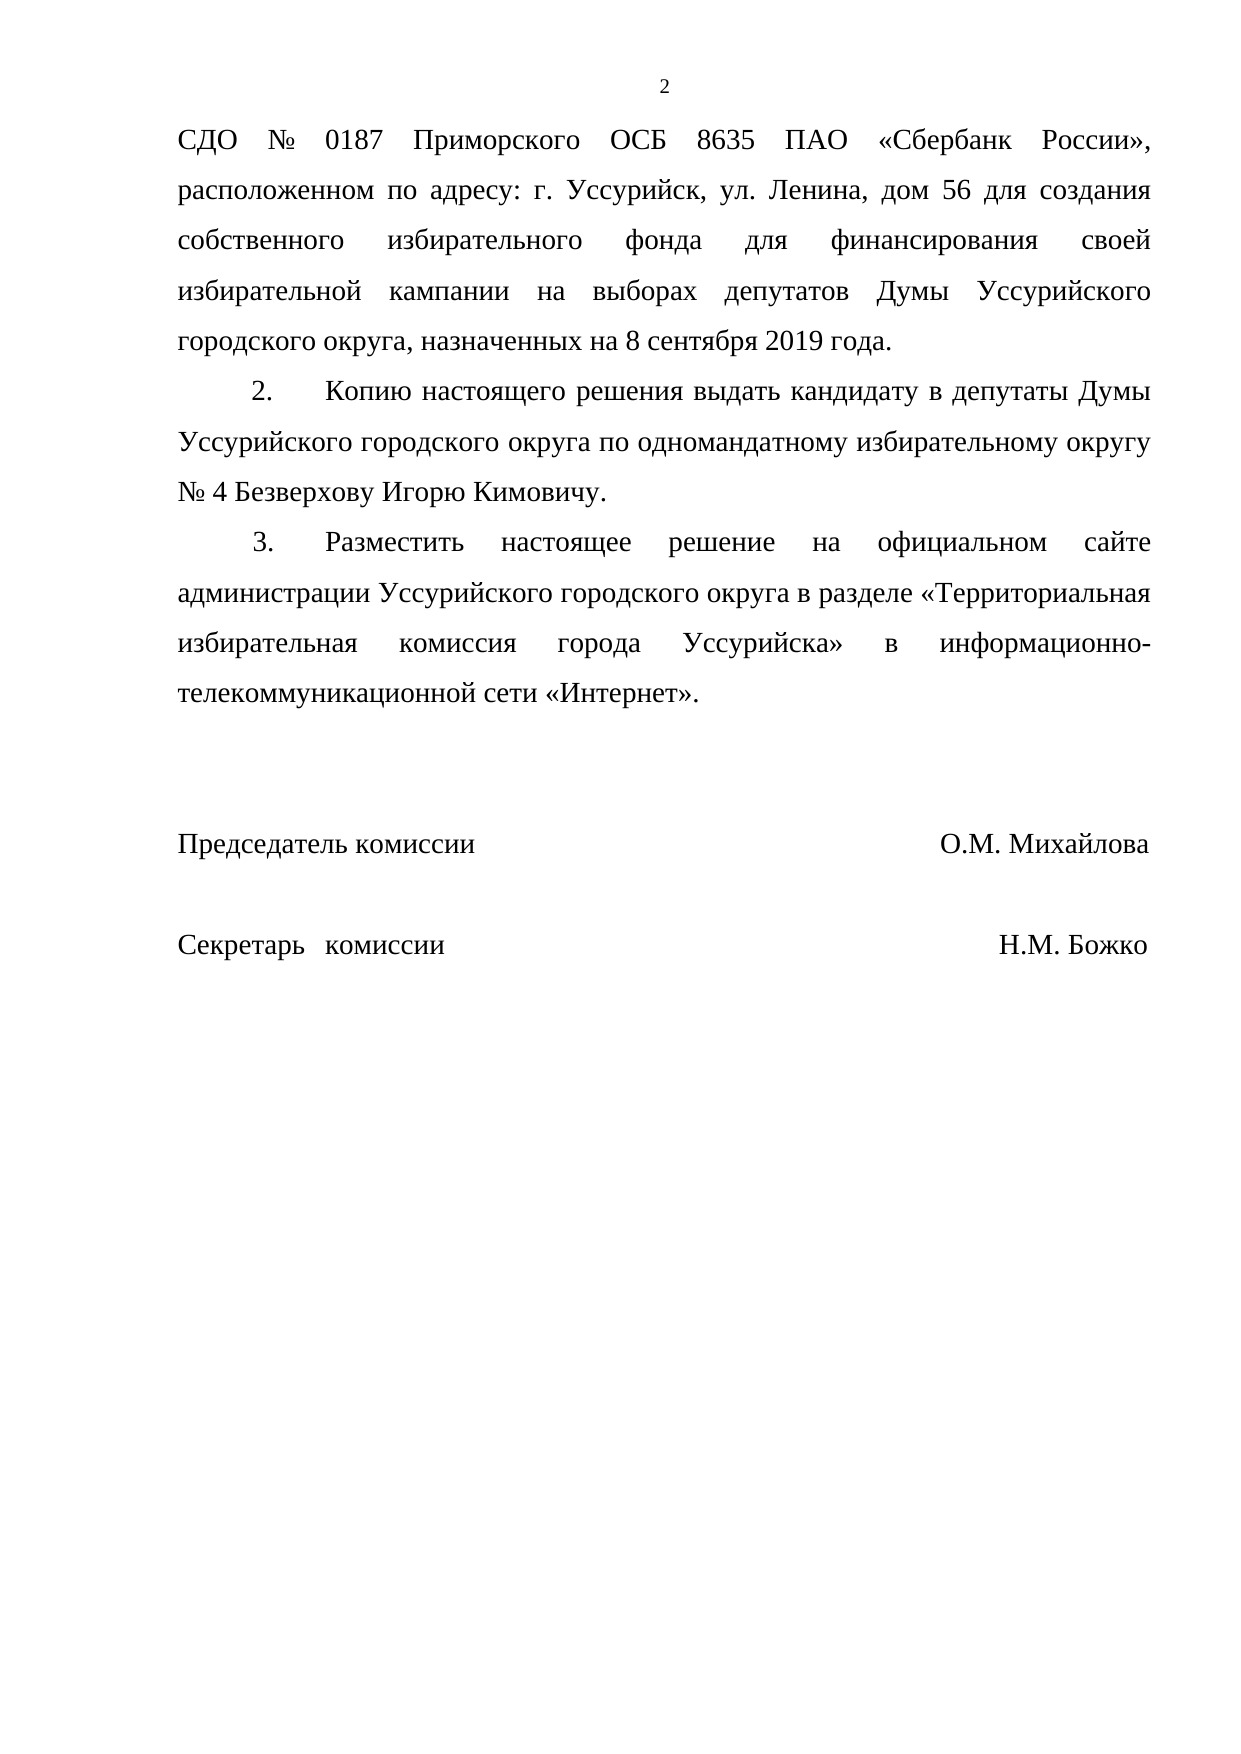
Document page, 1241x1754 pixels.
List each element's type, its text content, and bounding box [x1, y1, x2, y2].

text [177, 122, 1152, 357]
list Копию настоящего решения выдать кандидату в депутаты Думы Уссурийского городского округа по одномандатному избирательному округу № 4 Безверхову Игорю Кимовичу. [177, 373, 1152, 508]
list Разместить настоящее решение на официальном сайте администрации Уссурийского городского округа в разделе «Территориальная избирательная комиссия города Уссурийска» в информационно-телекоммуникационной сети «Интернет». [177, 524, 1152, 709]
text Секретарь комиссии Н.М. Божко [177, 927, 1152, 1011]
text Председатель комиссии О.М. Михайлова [177, 826, 1152, 860]
